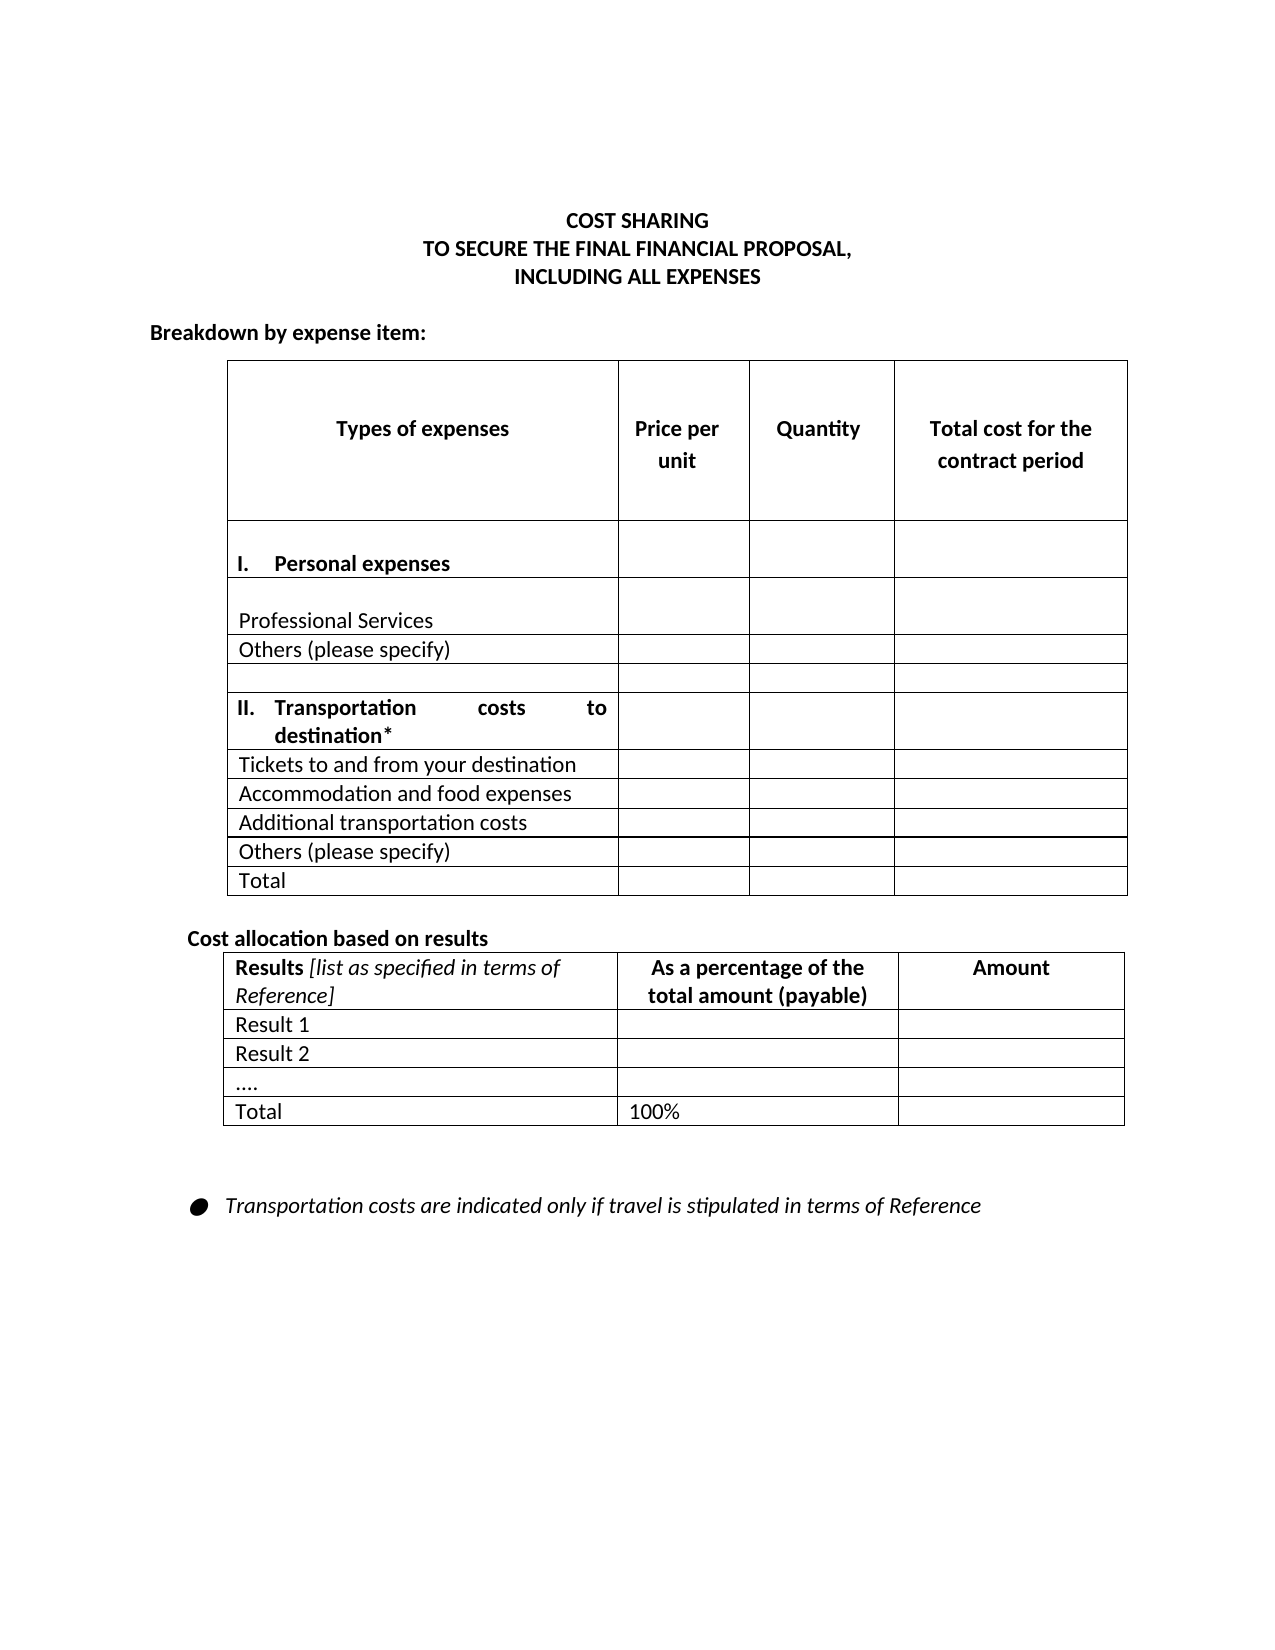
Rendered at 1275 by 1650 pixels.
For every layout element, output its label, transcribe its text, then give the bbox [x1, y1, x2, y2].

table_cell [750, 578, 894, 634]
table_cell [619, 867, 749, 894]
table_cell [895, 750, 1127, 778]
table_header As a percentage of the total amount (payable) [618, 953, 898, 1009]
table_cell [750, 664, 894, 692]
table_cell Accommodation and food expenses [228, 779, 618, 807]
table_header Total cost for the contract period [895, 361, 1127, 520]
table_header Types of expenses [228, 361, 618, 520]
table_cell [895, 838, 1127, 866]
table_cell [895, 521, 1127, 577]
table_cell [899, 1068, 1124, 1096]
text Breakdown by expense item: [150, 318, 1125, 346]
table_cell [619, 750, 749, 778]
table_cell [750, 809, 894, 836]
table_cell [895, 867, 1127, 894]
table_cell [618, 1068, 898, 1096]
table_cell [750, 693, 894, 749]
table_cell Result 2 [224, 1039, 617, 1067]
text INCLUDING ALL EXPENSES [150, 262, 1125, 290]
table_cell [895, 578, 1127, 634]
table_cell [895, 635, 1127, 663]
table_cell [619, 693, 749, 749]
table_cell Total [228, 867, 618, 894]
table_cell Additional transportation costs [228, 809, 618, 836]
table_cell [619, 838, 749, 866]
table_header Results [list as specified in terms of Reference] [224, 953, 617, 1009]
table_cell [750, 635, 894, 663]
text COST SHARING [150, 206, 1125, 234]
table_cell [895, 809, 1127, 836]
table_header Price per unit [619, 361, 749, 520]
table_cell Transportation costs to destination* [228, 693, 618, 749]
table_cell Tickets to and from your destination [228, 750, 618, 778]
table_cell [750, 779, 894, 807]
table_cell [618, 1039, 898, 1067]
table_cell [750, 521, 894, 577]
table_cell [619, 578, 749, 634]
table_cell [750, 750, 894, 778]
list Transportation costs are indicated only if travel is stipulated in terms of Reference [187, 1179, 1125, 1226]
table_cell [899, 1097, 1124, 1125]
table_cell 100% [618, 1097, 898, 1125]
table_cell [899, 1010, 1124, 1038]
table_cell Total [224, 1097, 617, 1125]
table_cell [750, 867, 894, 894]
table_cell Personal expenses [228, 521, 618, 577]
table_cell [228, 664, 618, 692]
table_cell Others (please specify) [228, 635, 618, 663]
table_header Quantity [750, 361, 894, 520]
table_cell .... [224, 1068, 617, 1096]
table_cell [750, 838, 894, 866]
text Cost allocation based on results [187, 924, 1125, 952]
table_cell [619, 521, 749, 577]
text TO SECURE THE FINAL FINANCIAL PROPOSAL, [150, 234, 1125, 262]
table_cell [619, 779, 749, 807]
table_cell [895, 779, 1127, 807]
table_header Amount [899, 953, 1124, 1009]
table_cell [895, 693, 1127, 749]
table_cell [618, 1010, 898, 1038]
table_cell [619, 809, 749, 836]
table_cell [619, 664, 749, 692]
table_cell Others (please specify) [228, 838, 618, 866]
table_cell Result 1 [224, 1010, 617, 1038]
table_cell [619, 635, 749, 663]
table_cell Professional Services [228, 578, 618, 634]
table_cell [895, 664, 1127, 692]
table_cell [899, 1039, 1124, 1067]
